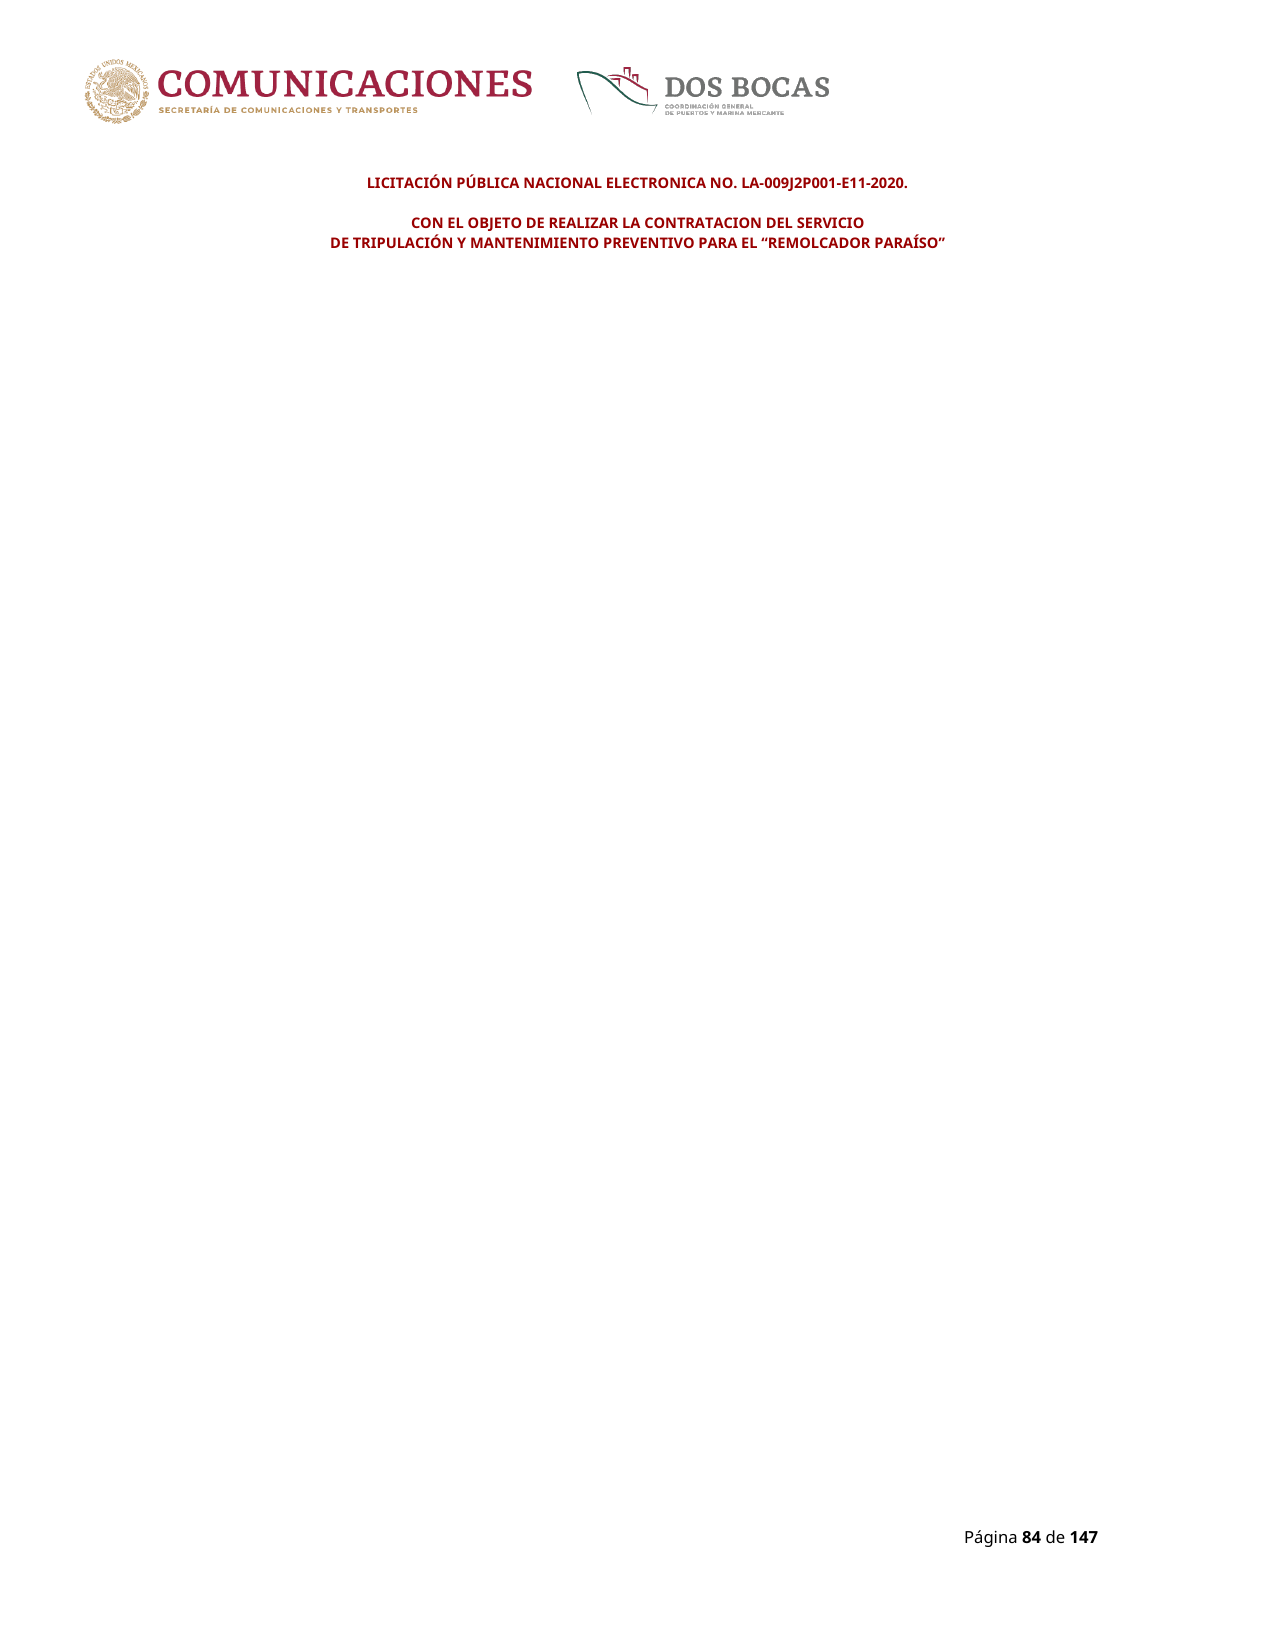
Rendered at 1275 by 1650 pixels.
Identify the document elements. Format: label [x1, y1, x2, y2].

picture [577, 67, 829, 115]
picture [80, 51, 536, 134]
